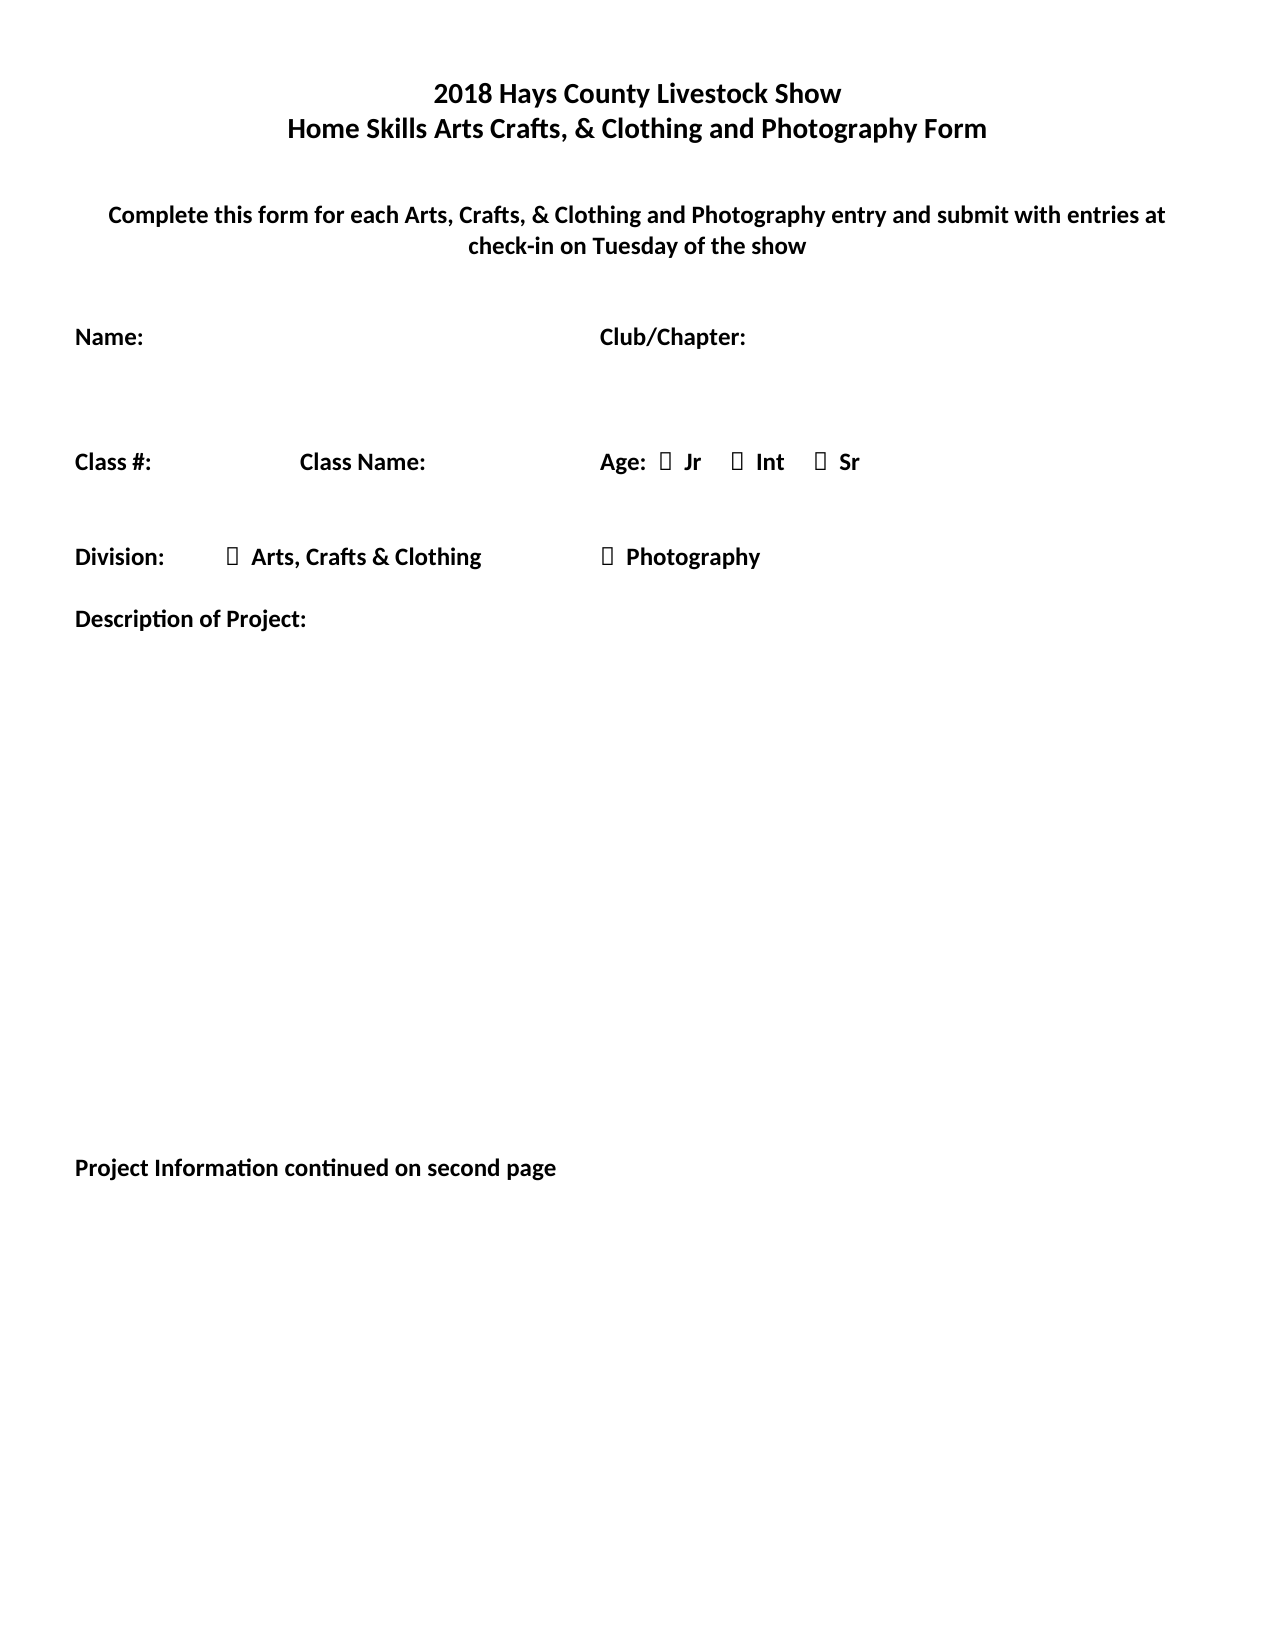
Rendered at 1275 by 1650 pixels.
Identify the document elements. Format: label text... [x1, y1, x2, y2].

text Division:  Arts, Crafts & Clothing  Photography [75, 538, 1200, 573]
text Description of Project: [75, 603, 1200, 634]
text Complete this form for each Arts, Crafts, & Clothing and Photography entry and submit with entries at check-in on Tuesday of the show [75, 199, 1200, 260]
text Project Information continued on second page [75, 1152, 1200, 1183]
text Home Skills Arts Crafts, & Clothing and Photography Form [75, 111, 1200, 146]
text Class #: Class Name: Age:  Jr  Int  Sr [75, 443, 1200, 477]
text 2018 Hays County Livestock Show [75, 75, 1200, 111]
text Name: Club/Chapter: [75, 321, 1200, 352]
